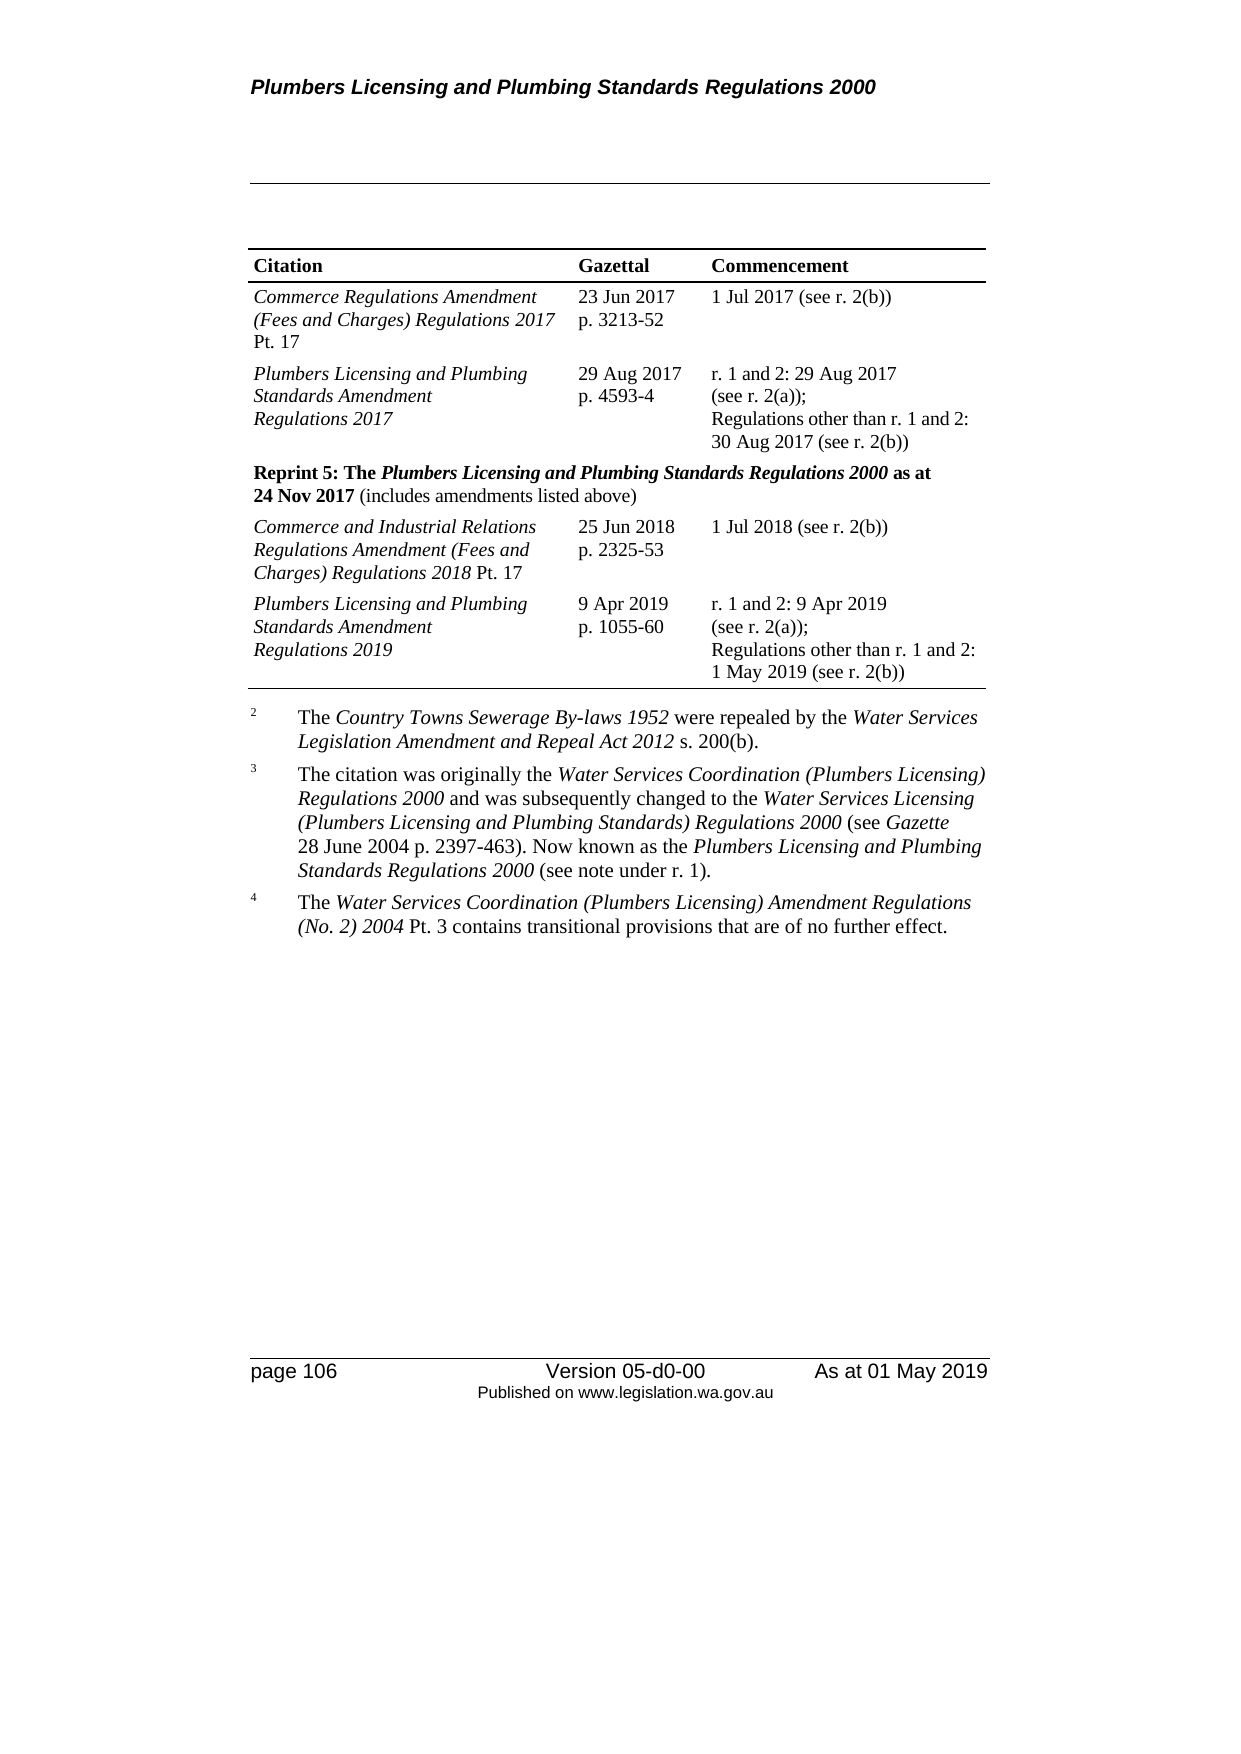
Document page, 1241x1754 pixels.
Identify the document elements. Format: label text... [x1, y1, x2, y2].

table_cell Plumbers Licensing and Plumbing Standards Amendment Regulations 2017 [248, 358, 572, 457]
text 4 The Water Services Coordination (Plumbers Licensing) Amendment Regulations (No. 2) 2004 Pt. 3 contains transitional provisions that are of no further effect. [250, 890, 990, 938]
table_cell Commerce and Industrial Relations Regulations Amendment (Fees and Charges) Regulations 2018 Pt. 17 [248, 511, 572, 588]
table_cell Reprint 5: The Plumbers Licensing and Plumbing Standards Regulations 2000 as at 24 Nov 2017 (includes amendments listed above) [248, 457, 986, 511]
table_cell Plumbers Licensing and Plumbing Standards Amendment Regulations 2019 [248, 588, 572, 687]
table_cell 25 Jun 2018 p. 2325-53 [572, 511, 705, 588]
table_cell Commerce Regulations Amendment (Fees and Charges) Regulations 2017 Pt. 17 [248, 283, 572, 357]
table_header Gazettal [572, 250, 705, 281]
text 2 The Country Towns Sewerage By-laws 1952 were repealed by the Water Services Legislation Amendment and Repeal Act 2012 s. 200(b). [250, 705, 990, 753]
text 3 The citation was originally the Water Services Coordination (Plumbers Licensing) Regulations 2000 and was subsequently changed to the Water Services Licensing (Plumbers Licensing and Plumbing Standards) Regulations 2000 (see Gazette 28 June 2004 p. 2397-463). Now known as the Plumbers Licensing and Plumbing Standards Regulations 2000 (see note under r. 1). [250, 762, 990, 882]
table_cell 9 Apr 2019 p. 1055-60 [572, 588, 705, 687]
table_cell 23 Jun 2017 p. 3213-52 [572, 283, 705, 357]
table_cell r. 1 and 2: 9 Apr 2019 (see r. 2(a)); Regulations other than r. 1 and 2: 1 May 2019 (see r. 2(b)) [705, 588, 986, 687]
table_cell 1 Jul 2017 (see r. 2(b)) [705, 283, 986, 357]
table_header Commencement [705, 250, 986, 281]
table_header Citation [248, 250, 572, 281]
table_cell r. 1 and 2: 29 Aug 2017 (see r. 2(a)); Regulations other than r. 1 and 2: 30 Aug 2017 (see r. 2(b)) [705, 358, 986, 457]
table_cell 1 Jul 2018 (see r. 2(b)) [705, 511, 986, 588]
table_cell 29 Aug 2017 p. 4593-4 [572, 358, 705, 457]
